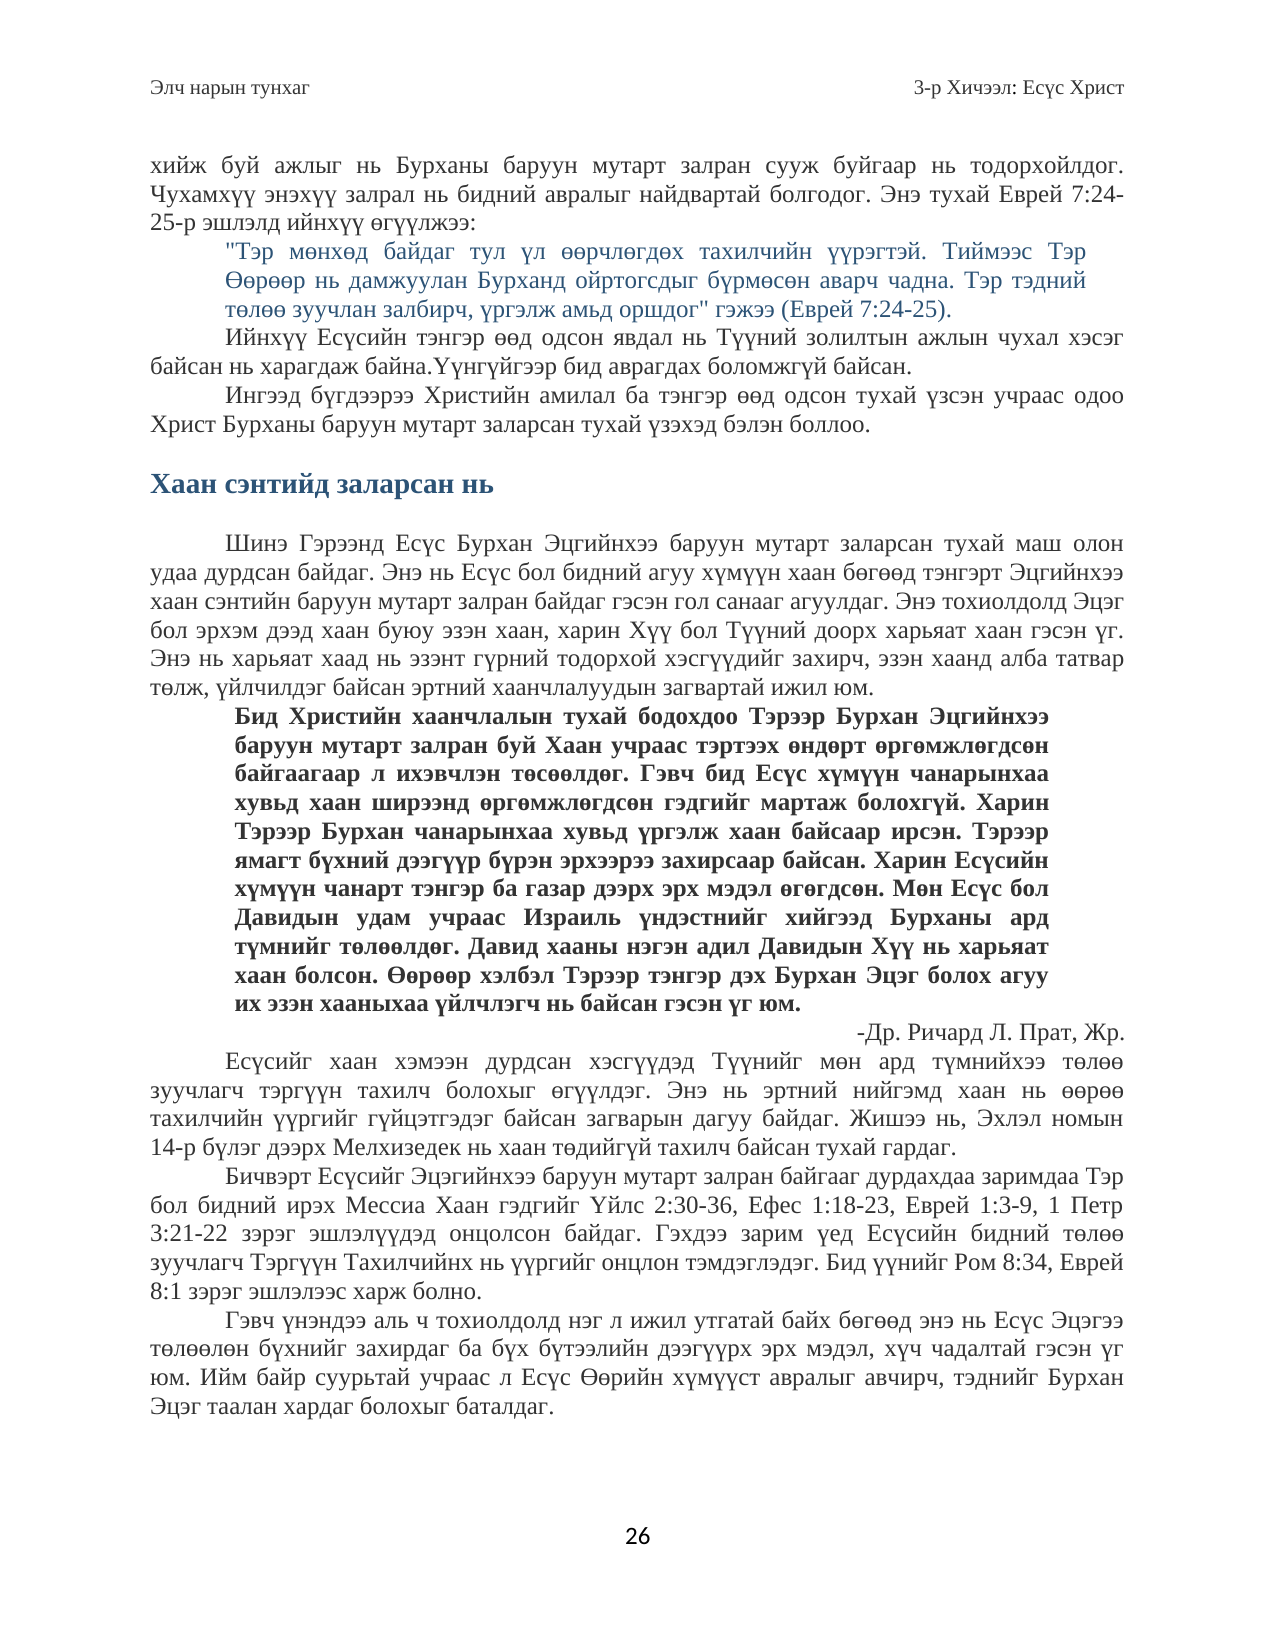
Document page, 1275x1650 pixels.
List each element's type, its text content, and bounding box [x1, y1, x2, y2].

text "Тэр мөнхөд байдаг тул үл өөрчлөгдөх тахилчийн үүрэгтэй. Тиймээс Тэр Өөрөөр нь дамжуулан Бурханд ойртогсдыг бүрмөсөн аварч чадна. Тэр тэдний төлөө зуучлан залбирч, үргэлж амьд оршдог" гэжээ (Еврей 7:24-25). [225, 236, 1087, 322]
text Гэвч үнэндээ аль ч тохиолдолд нэг л ижил утгатай байх бөгөөд энэ нь Есүс Эцэгээ төлөөлөн бүхнийг захирдаг ба бүх бүтээлийн дээгүүрх эрх мэдэл, хүч чадалтай гэсэн үг юм. Ийм байр суурьтай учраас л Есүс Өөрийн хүмүүст авралыг авчирч, тэднийг Бурхан Эцэг таалан хардаг болохыг баталдаг. [150, 1305, 1125, 1420]
text Хаан сэнтийд заларсан нь [150, 466, 1125, 500]
text Ийнхүү Есүсийн тэнгэр өөд одсон явдал нь Түүний золилтын ажлын чухал хэсэг байсан нь харагдаж байна.Үүнгүйгээр бид аврагдах боломжгүй байсан. [150, 322, 1125, 380]
text Есүсийг хаан хэмээн дурдсан хэсгүүдэд Түүнийг мөн ард түмнийхээ төлөө зуучлагч тэргүүн тахилч болохыг өгүүлдэг. Энэ нь эртний нийгэмд хаан нь өөрөө тахилчийн үүргийг гүйцэтгэдэг байсан загварын дагуу байдаг. Жишээ нь, Эхлэл номын 14-р бүлэг дээрх Мелхизедек нь хаан төдийгүй тахилч байсан тухай гардаг. [150, 1046, 1125, 1161]
text Бид Христийн хаанчлалын тухай бодохдоо Тэрээр Бурхан Эцгийнхээ баруун мутарт залран буй Хаан учраас тэртээх өндөрт өргөмжлөгдсөн байгаагаар л ихэвчлэн төсөөлдөг. Гэвч бид Есүс хүмүүн чанарынхаа хувьд хаан ширээнд өргөмжлөгдсөн гэдгийг мартаж болохгүй. Харин Тэрээр Бурхан чанарынхаа хувьд үргэлж хаан байсаар ирсэн. Тэрээр ямагт бүхний дээгүүр бүрэн эрхээрээ захирсаар байсан. Харин Есүсийн хүмүүн чанарт тэнгэр ба газар дээрх эрх мэдэл өгөгдсөн. Мөн Есүс бол Давидын удам учраас Израиль үндэстнийг хийгээд Бурханы ард түмнийг төлөөлдөг. Давид хааны нэгэн адил Давидын Хүү нь харьяат хаан болсон. Өөрөөр хэлбэл Тэрээр тэнгэр дэх Бурхан Эцэг болох агуу их эзэн хааныхаа үйлчлэгч нь байсан гэсэн үг юм. [234, 701, 1050, 1017]
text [150, 150, 1125, 236]
text Ингээд бүгдээрээ Христийн амилал ба тэнгэр өөд одсон тухай үзсэн учраас одоо Христ Бурханы баруун мутарт заларсан тухай үзэхэд бэлэн боллоо. [150, 380, 1125, 437]
text -Др. Ричард Л. Прат, Жр. [150, 1017, 1125, 1046]
text Шинэ Гэрээнд Есүс Бурхан Эцгийнхээ баруун мутарт заларсан тухай маш олон удаа дурдсан байдаг. Энэ нь Есүс бол бидний агуу хүмүүн хаан бөгөөд тэнгэрт Эцгийнхээ хаан сэнтийн баруун мутарт залран байдаг гэсэн гол санааг агуулдаг. Энэ тохиолдолд Эцэг бол эрхэм дээд хаан буюу эзэн хаан, харин Хүү бол Түүний доорх харьяат хаан гэсэн үг. Энэ нь харьяат хаад нь эзэнт гүрний тодорхой хэсгүүдийг захирч, эзэн хаанд алба татвар төлж, үйлчилдэг байсан эртний хаанчлалуудын загвартай ижил юм. [150, 528, 1125, 701]
text Бичвэрт Есүсийг Эцэгийнхээ баруун мутарт залран байгааг дурдахдаа заримдаа Тэр бол бидний ирэх Мессиа Хаан гэдгийг Үйлс 2:30-36, Ефес 1:18-23, Еврей 1:3-9, 1 Петр 3:21-22 зэрэг эшлэлүүдэд онцолсон байдаг. Гэхдээ зарим үед Есүсийн бидний төлөө зуучлагч Тэргүүн Тахилчийнх нь үүргийг онцлон тэмдэглэдэг. Бид үүнийг Ром 8:34, Еврей 8:1 зэрэг эшлэлээс харж болно. [150, 1161, 1125, 1305]
